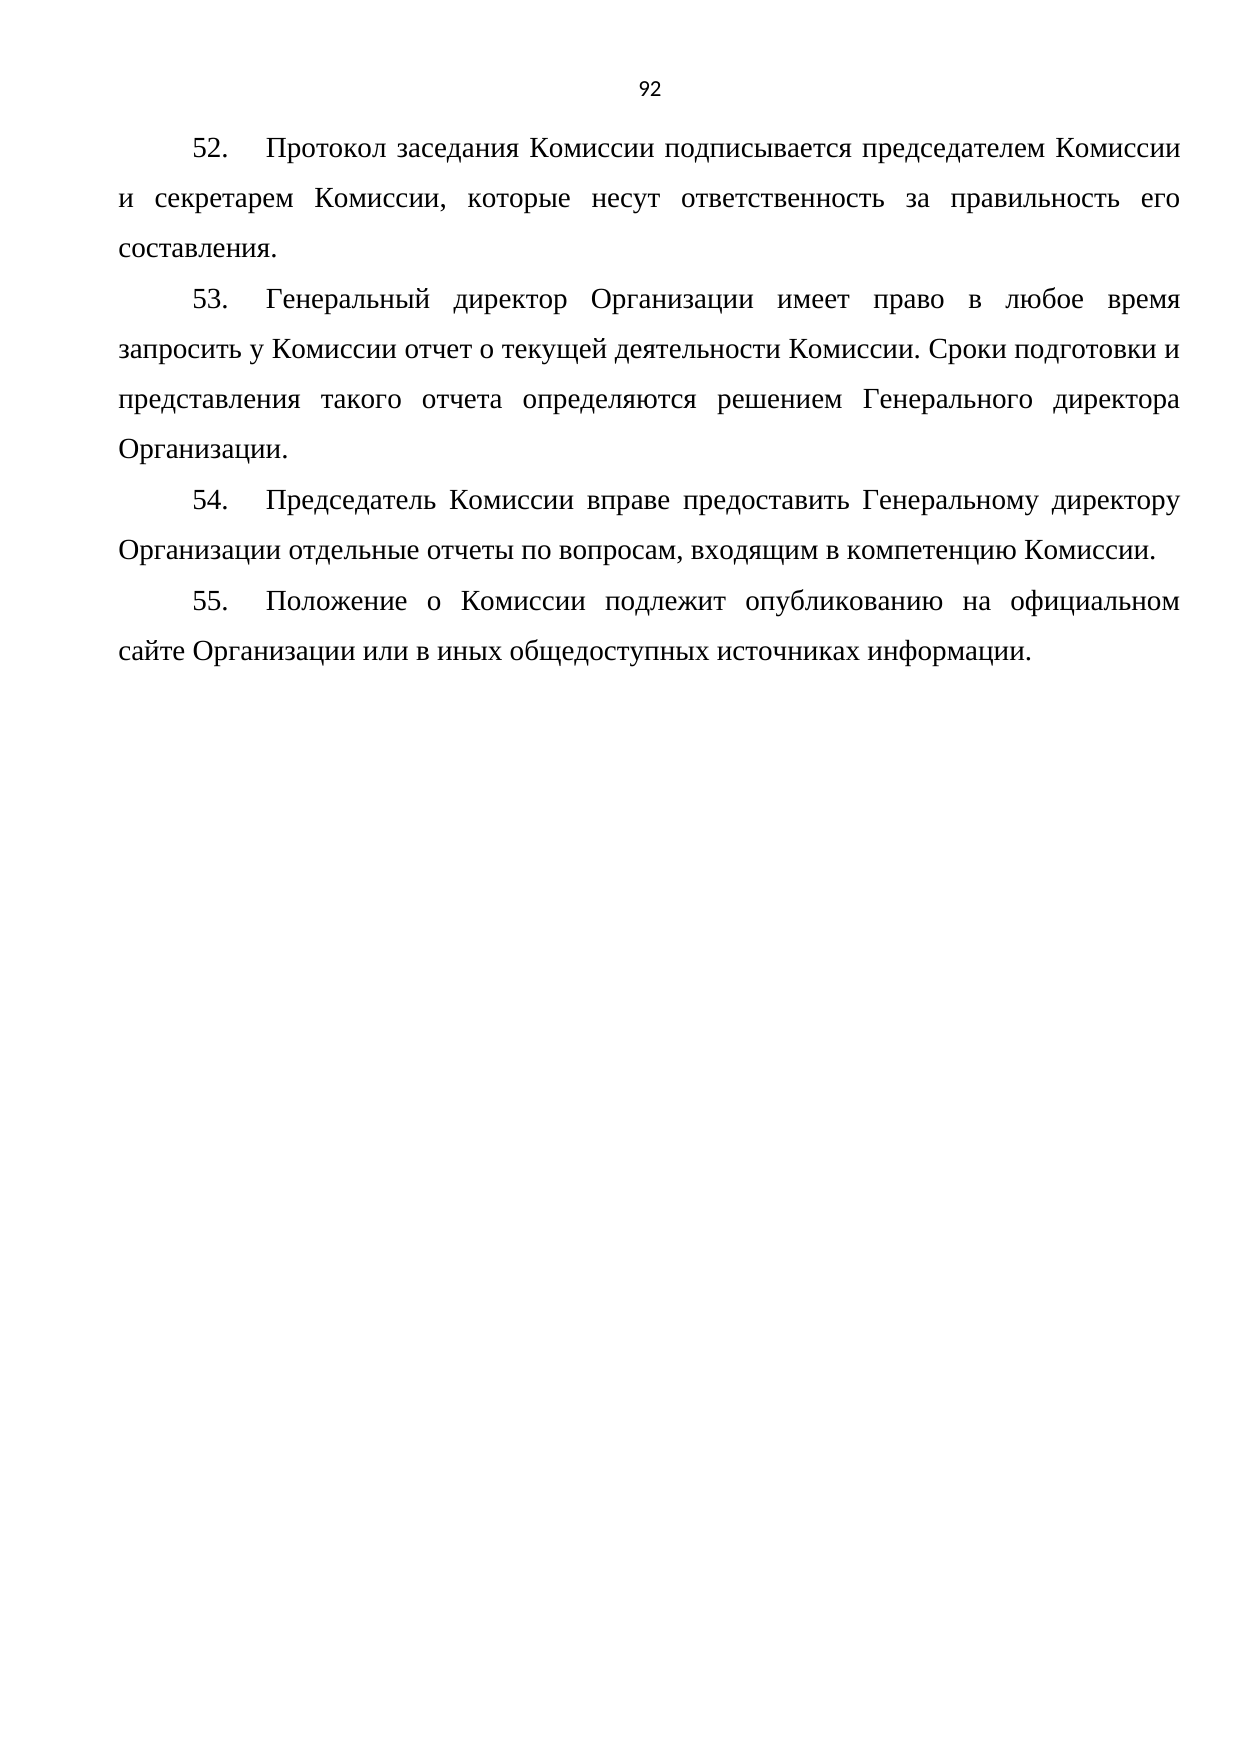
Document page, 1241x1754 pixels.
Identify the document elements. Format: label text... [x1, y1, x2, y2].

text 52. Протокол заседания Комиссии подписывается председателем Комиссии и секретарем Комиссии, которые несут ответственность за правильность его составления. [118, 130, 1181, 264]
text 55. Положение о Комиссии подлежит опубликованию на официальном сайте Организации или в иных общедоступных источниках информации. [118, 583, 1181, 666]
text 53. Генеральный директор Организации имеет право в любое время запросить у Комиссии отчет о текущей деятельности Комиссии. Сроки подготовки и представления такого отчета определяются решением Генерального директора Организации. [118, 281, 1181, 465]
text 54. Председатель Комиссии вправе предоставить Генеральному директору Организации отдельные отчеты по вопросам, входящим в компетенцию Комиссии. [118, 482, 1181, 566]
